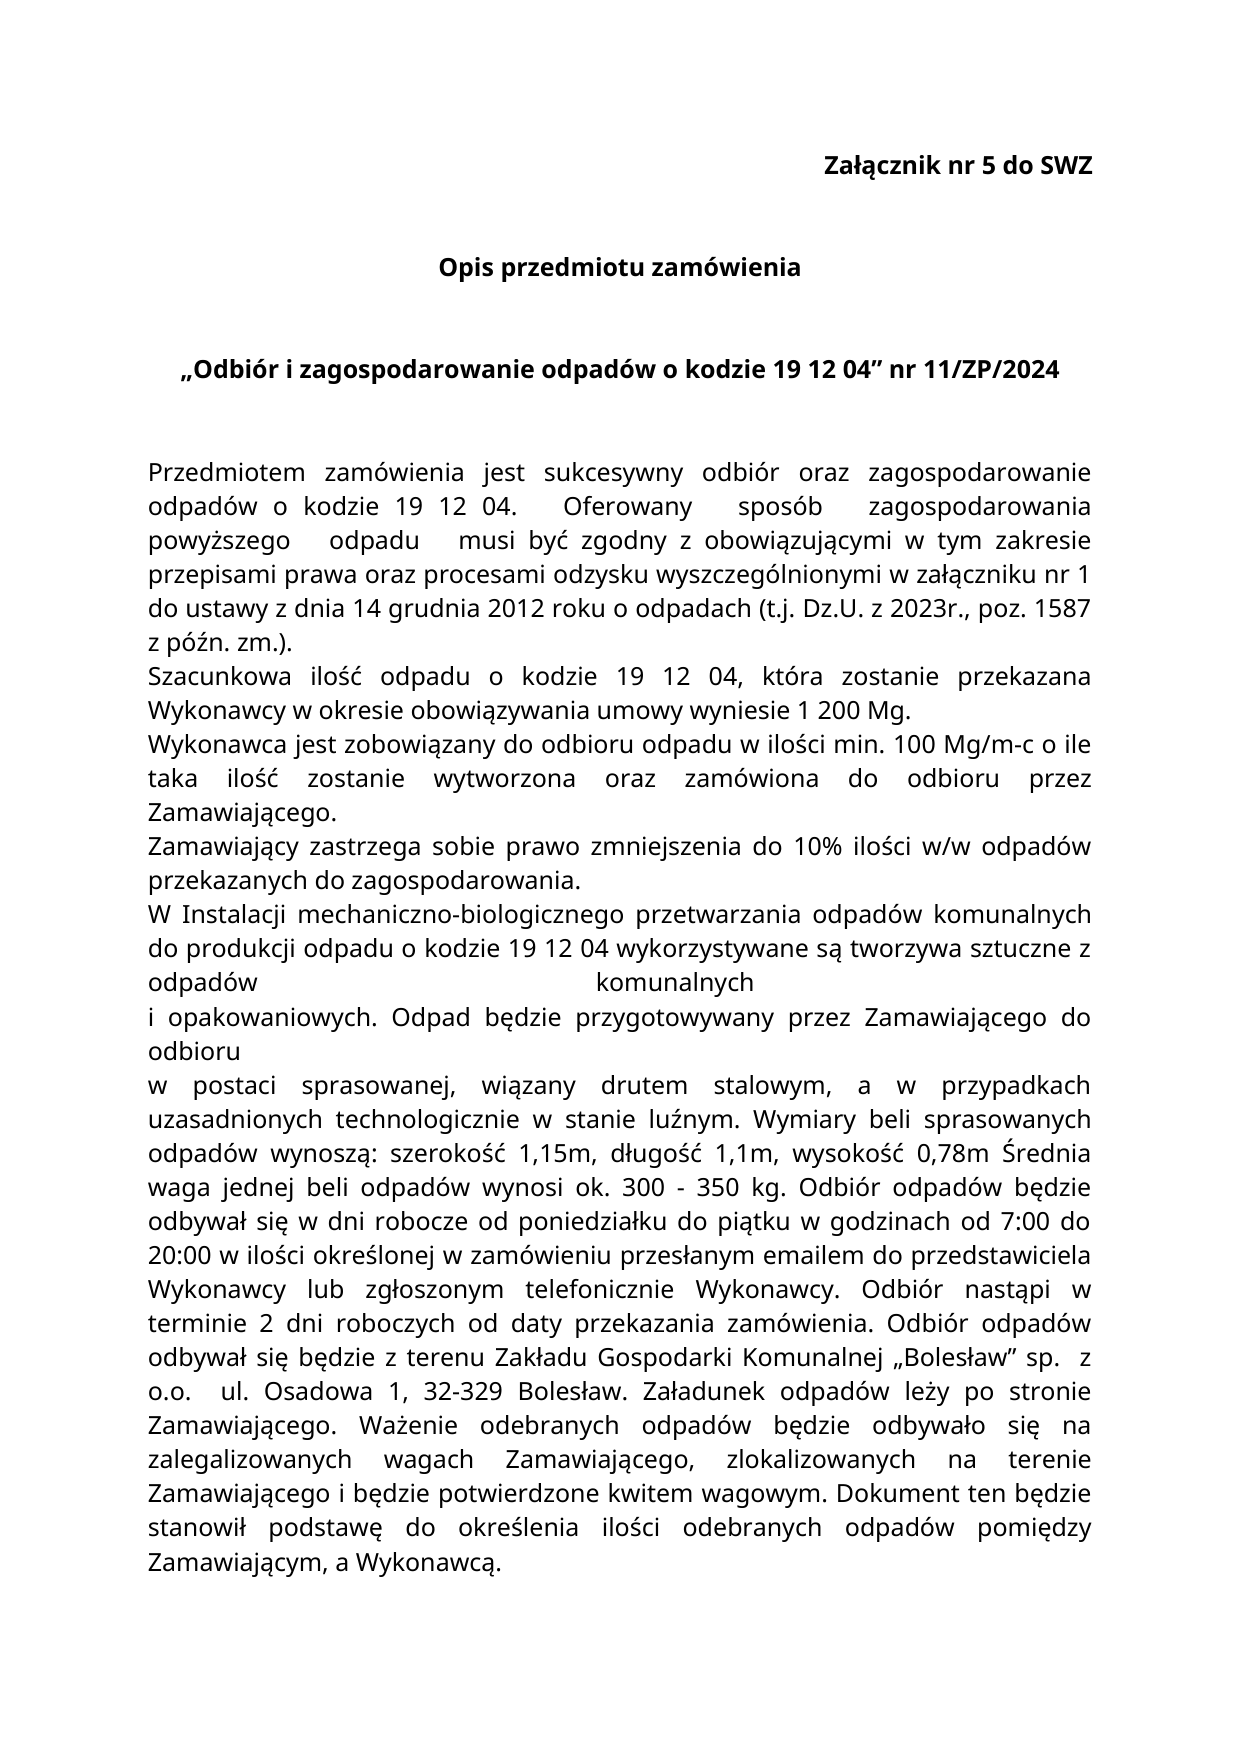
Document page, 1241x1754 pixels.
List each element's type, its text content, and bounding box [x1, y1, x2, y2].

text Zamawiający zastrzega sobie prawo zmniejszenia do 10% ilości w/w odpadów przekazanych do zagospodarowania. [148, 829, 1093, 897]
text „Odbiór i zagospodarowanie odpadów o kodzie 19 12 04” nr 11/ZP/2024 [148, 352, 1093, 386]
text Opis przedmiotu zamówienia [148, 250, 1093, 284]
text Wykonawca jest zobowiązany do odbioru odpadu w ilości min. 100 Mg/m-c o ile taka ilość zostanie wytworzona oraz zamówiona do odbioru przez Zamawiającego. [148, 727, 1093, 829]
text Załącznik nr 5 do SWZ [148, 148, 1093, 182]
text Szacunkowa ilość odpadu o kodzie 19 12 04, która zostanie przekazana Wykonawcy w okresie obowiązywania umowy wyniesie 1 200 Mg. [148, 658, 1093, 727]
text W Instalacji mechaniczno-biologicznego przetwarzania odpadów komunalnych do produkcji odpadu o kodzie 19 12 04 wykorzystywane są tworzywa sztuczne z odpadów komunalnych i opakowaniowych. Odpad będzie przygotowywany przez Zamawiającego do odbioru w postaci sprasowanej, wiązany drutem stalowym, a w przypadkach uzasadnionych technologicznie w stanie luźnym. Wymiary beli sprasowanych odpadów wynoszą: szerokość 1,15m, długość 1,1m, wysokość 0,78m Średnia waga jednej beli odpadów wynosi ok. 300 - 350 kg. Odbiór odpadów będzie odbywał się w dni robocze od poniedziałku do piątku w godzinach od 7:00 do 20:00 w ilości określonej w zamówieniu przesłanym emailem do przedstawiciela Wykonawcy lub zgłoszonym telefonicznie Wykonawcy. Odbiór nastąpi w terminie 2 dni roboczych od daty przekazania zamówienia. Odbiór odpadów odbywał się będzie z terenu Zakładu Gospodarki Komunalnej „Bolesław” sp. z o.o. ul. Osadowa 1, 32-329 Bolesław. Załadunek odpadów leży po stronie Zamawiającego. Ważenie odebranych odpadów będzie odbywało się na zalegalizowanych wagach Zamawiającego, zlokalizowanych na terenie Zamawiającego i będzie potwierdzone kwitem wagowym. Dokument ten będzie stanowił podstawę do określenia ilości odebranych odpadów pomiędzy Zamawiającym, a Wykonawcą. [148, 897, 1093, 1578]
text Przedmiotem zamówienia jest sukcesywny odbiór oraz zagospodarowanie odpadów o kodzie 19 12 04. Oferowany sposób zagospodarowania powyższego odpadu musi być zgodny z obowiązującymi w tym zakresie przepisami prawa oraz procesami odzysku wyszczególnionymi w załączniku nr 1 do ustawy z dnia 14 grudnia 2012 roku o odpadach (t.j. Dz.U. z 2023r., poz. 1587 z późn. zm.). [148, 454, 1093, 658]
